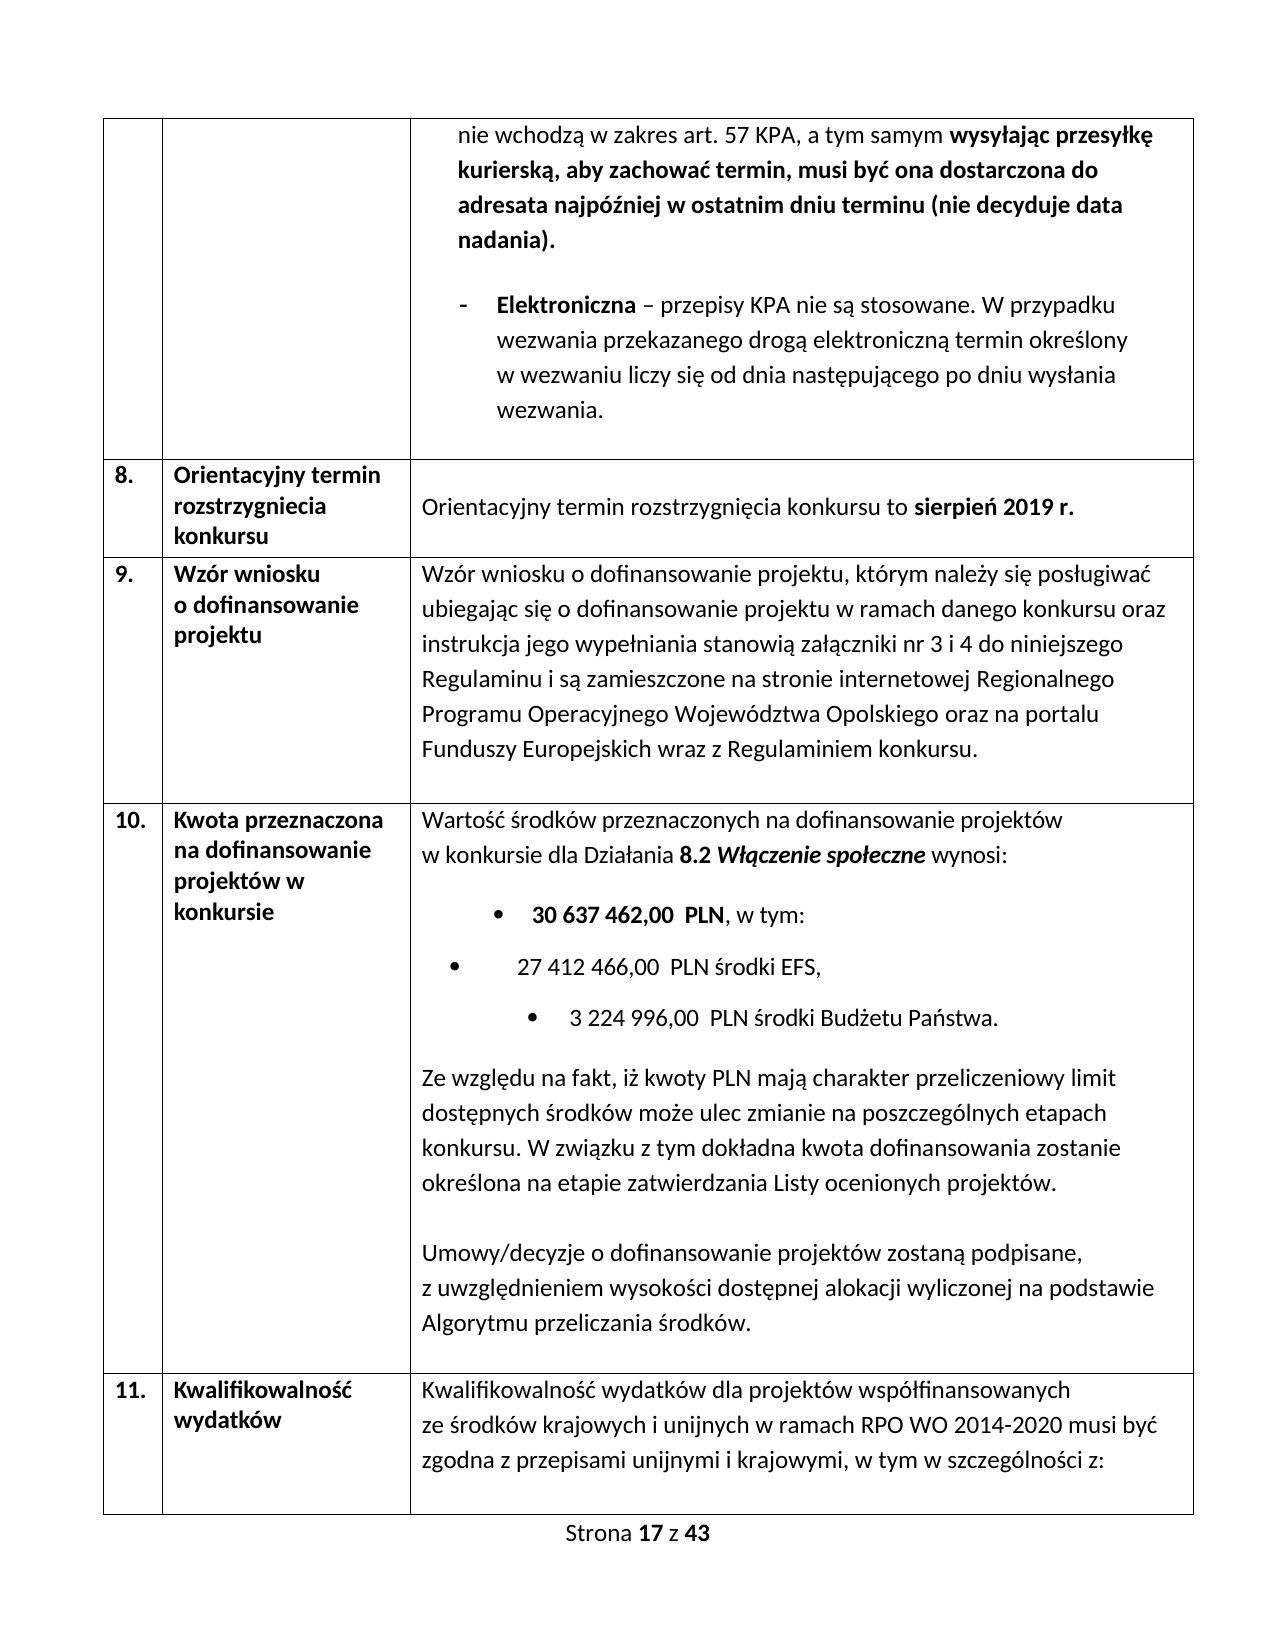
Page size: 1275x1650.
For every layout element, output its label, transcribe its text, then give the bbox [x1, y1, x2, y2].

table_cell Wartość środków przeznaczonych na dofinansowanie projektów w konkursie dla Działania 8.2 Włączenie społeczne wynosi: 30 637 462,00 PLN, w tym: 27 412 466,00 PLN środki EFS, 3 224 996,00 PLN środki Budżetu Państwa. Ze względu na fakt, iż kwoty PLN mają charakter przeliczeniowy limit dostępnych środków może ulec zmianie na poszczególnych etapach konkursu. W związku z tym dokładna kwota dofinansowania zostanie określona na etapie zatwierdzania Listy ocenionych projektów. Umowy/decyzje o dofinansowanie projektów zostaną podpisane, z uwzględnieniem wysokości dostępnej alokacji wyliczonej na podstawie Algorytmu przeliczania środków. [411, 804, 1193, 1373]
table_cell Kwota przeznaczona na dofinansowanie projektów w konkursie [163, 804, 410, 1373]
table_cell Orientacyjny termin rozstrzygnięcia konkursu to sierpień 2019 r. [411, 460, 1193, 557]
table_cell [411, 1374, 1193, 1514]
table_cell 7. [104, 119, 162, 458]
table_cell 8. [104, 460, 162, 557]
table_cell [163, 1374, 410, 1514]
table_cell Wzór wniosku o dofinansowanie projektu [163, 558, 410, 803]
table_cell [411, 119, 1193, 458]
table_cell 10. [104, 804, 162, 1373]
table_cell 11. [104, 1374, 162, 1514]
table_cell Orientacyjny termin rozstrzygniecia konkursu [163, 460, 410, 557]
table_cell 9. [104, 558, 162, 803]
table_cell Wzór wniosku o dofinansowanie projektu, którym należy się posługiwać ubiegając się o dofinansowanie projektu w ramach danego konkursu oraz instrukcja jego wypełniania stanowią załączniki nr 3 i 4 do niniejszego Regulaminu i są zamieszczone na stronie internetowej Regionalnego Programu Operacyjnego Województwa Opolskiego oraz na portalu Funduszy Europejskich wraz z Regulaminiem konkursu. [411, 558, 1193, 803]
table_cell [163, 119, 410, 458]
